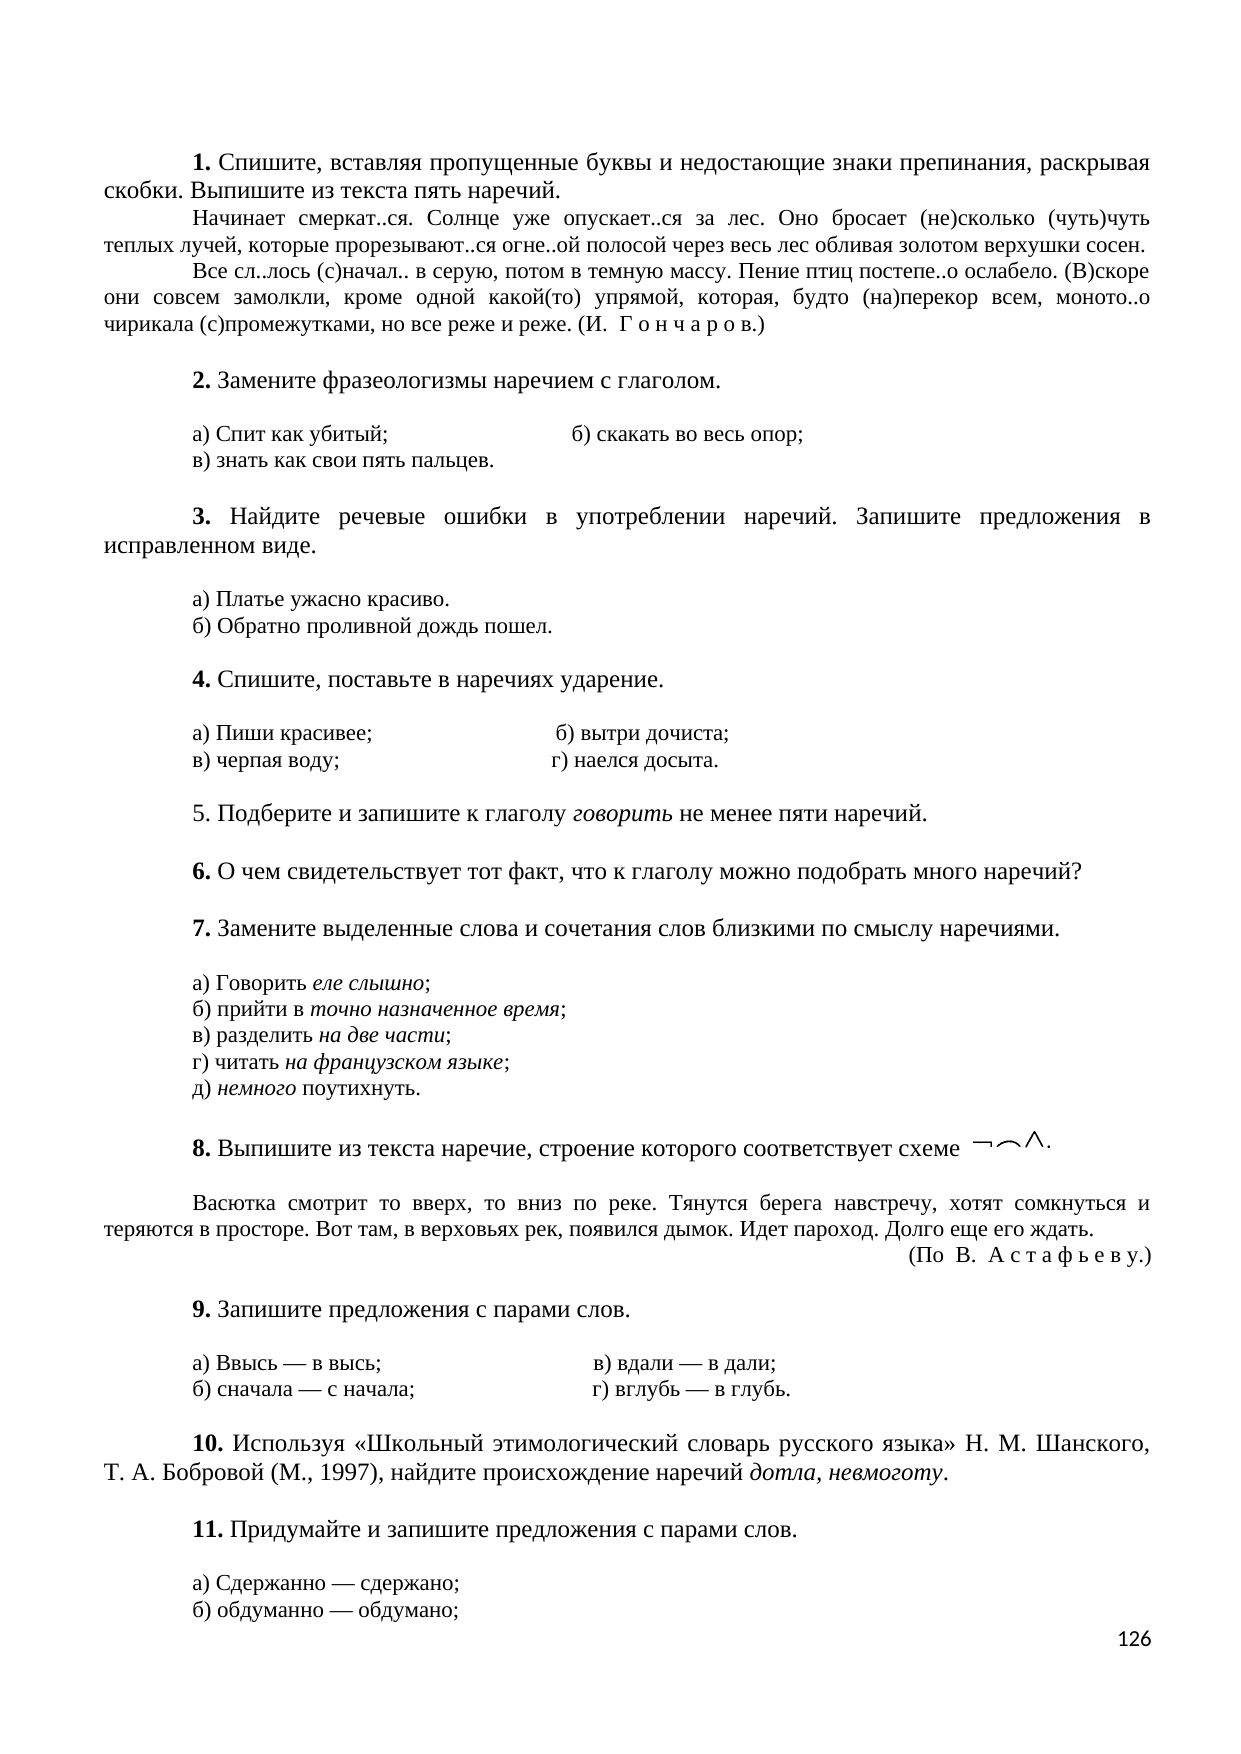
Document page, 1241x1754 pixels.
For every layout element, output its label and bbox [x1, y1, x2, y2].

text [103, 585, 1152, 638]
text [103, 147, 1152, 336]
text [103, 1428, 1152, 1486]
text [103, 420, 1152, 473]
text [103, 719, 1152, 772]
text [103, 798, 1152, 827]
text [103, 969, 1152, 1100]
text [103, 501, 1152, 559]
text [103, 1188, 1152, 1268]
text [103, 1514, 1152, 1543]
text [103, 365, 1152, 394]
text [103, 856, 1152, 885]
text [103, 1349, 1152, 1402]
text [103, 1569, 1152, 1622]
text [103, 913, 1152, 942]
picture [966, 1126, 1059, 1157]
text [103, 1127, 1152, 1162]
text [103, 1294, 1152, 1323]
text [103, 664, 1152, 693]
